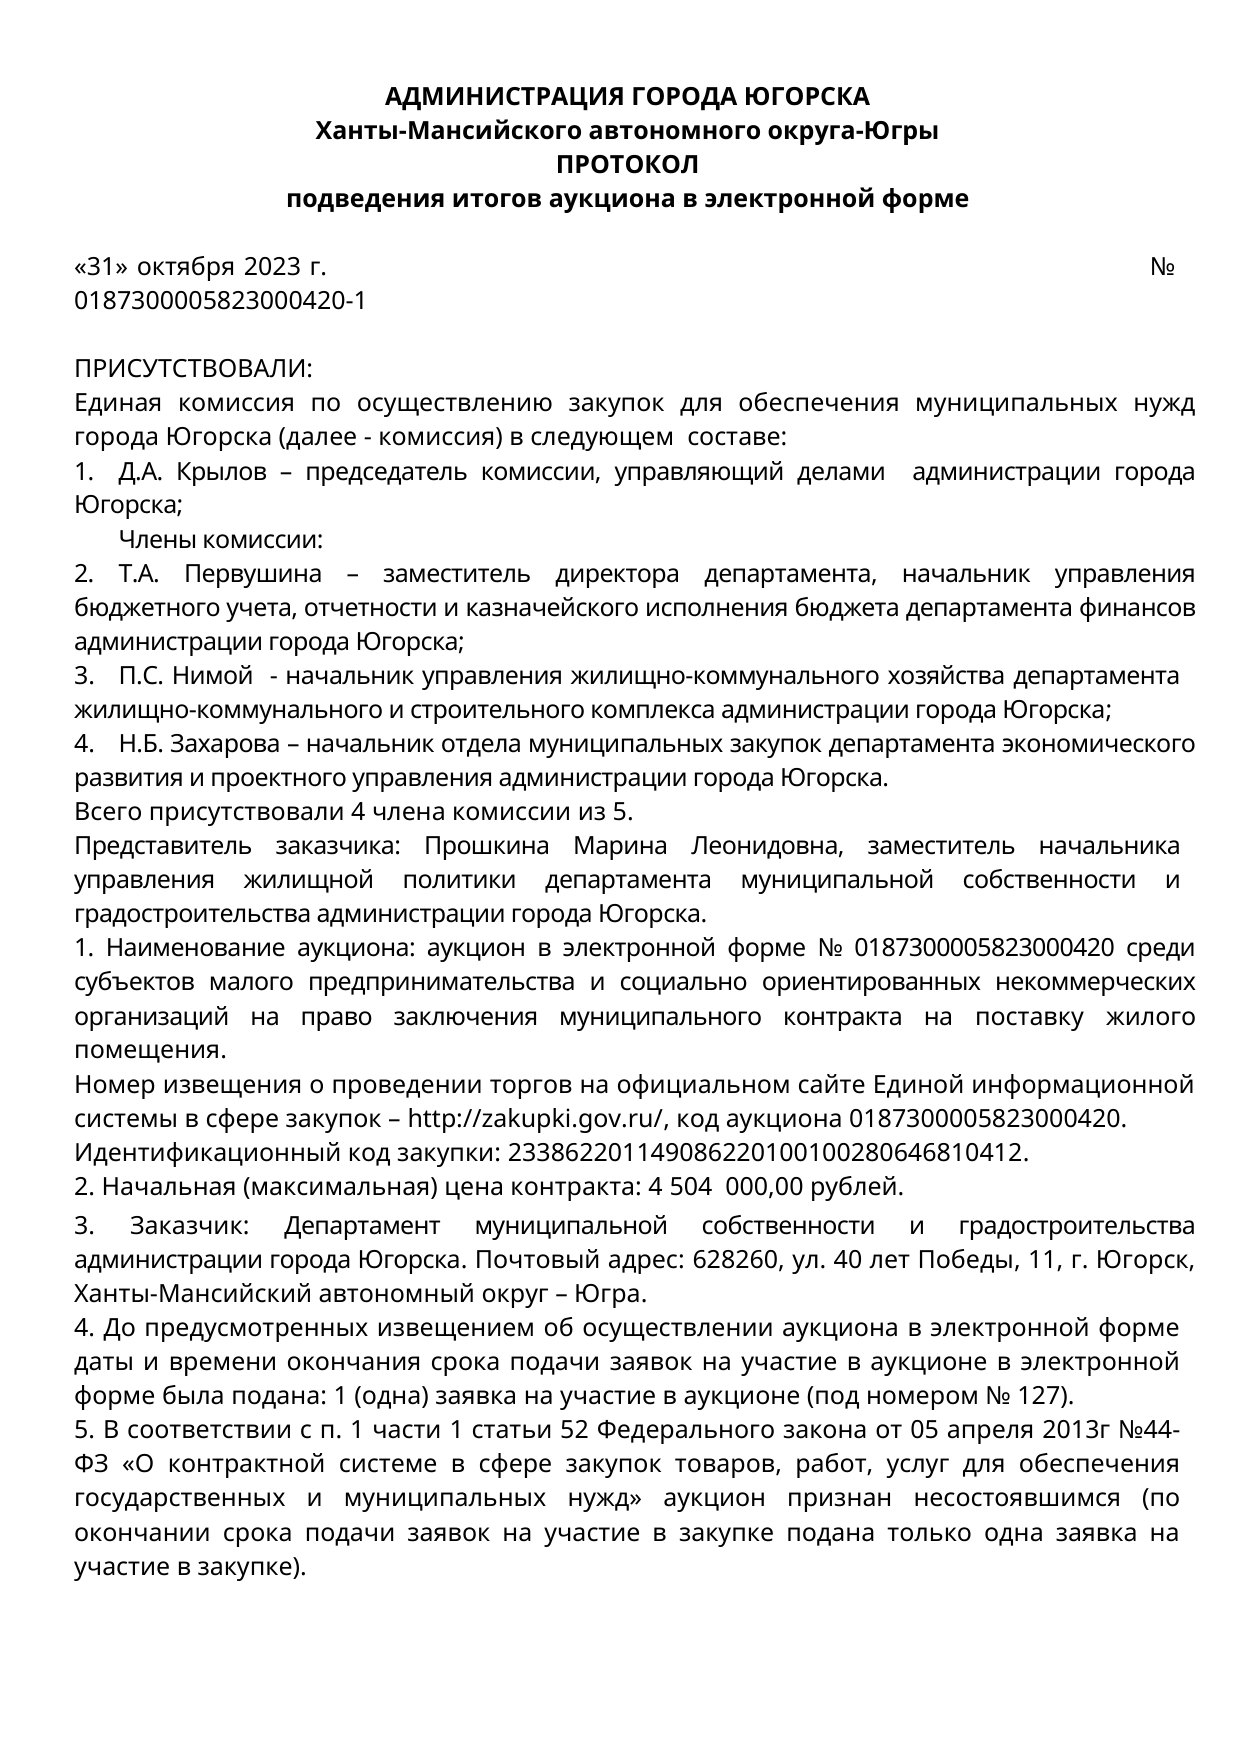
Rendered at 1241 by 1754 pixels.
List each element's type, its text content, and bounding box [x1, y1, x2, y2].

text Ханты-Мансийского автономного округа-Югры [74, 112, 1181, 147]
list 1. Наименование аукциона: аукцион в электронной форме № 0187300005823000420 среди субъектов малого предпринимательства и социально ориентированных некоммерческих организаций на право заключения муниципального контракта на поставку жилого помещения. [74, 930, 1196, 1066]
text ПРОТОКОЛ [74, 147, 1181, 181]
list Д.А. Крылов – председатель комиссии, управляющий делами администрации города Югорска; [74, 453, 1196, 521]
list 3. Заказчик: Департамент муниципальной собственности и градостроительства администрации города Югорска. Почтовый адрес: 628260, ул. 40 лет Победы, 11, г. Югорск, Ханты-Мансийский автономный округ – Югра. [74, 1208, 1196, 1310]
list П.С. Нимой - начальник управления жилищно-коммунального хозяйства департамента жилищно-коммунального и строительного комплекса администрации города Югорска; [74, 657, 1181, 726]
text АДМИНИСТРАЦИЯ ГОРОДА ЮГОРСКА [74, 78, 1181, 112]
text Единая комиссия по осуществлению закупок для обеспечения муниципальных нужд города Югорска (далее - комиссия) в следующем составе: [74, 385, 1196, 453]
text Идентификационный код закупки: 233862201149086220100100280646810412. [74, 1134, 1196, 1168]
list ПРИСУТСТВОВАЛИ: [74, 351, 1196, 385]
text 2. Начальная (максимальная) цена контракта: 4 504 000,00 рублей. [74, 1168, 1181, 1202]
list Члены комиссии: [74, 521, 1196, 555]
text подведения итогов аукциона в электронной форме [74, 181, 1181, 215]
text Номер извещения о проведении торгов на официальном сайте Единой информационной системы в сфере закупок – http://zakupki.gov.ru/, код аукциона 0187300005823000420. [74, 1066, 1196, 1134]
text 5. В соответствии с п. 1 части 1 статьи 52 Федерального закона от 05 апреля 2013г №44-ФЗ «О контрактной системе в сфере закупок товаров, работ, услуг для обеспечения государственных и муниципальных нужд» аукцион признан несостоявшимся (по окончании срока подачи заявок на участие в закупке подана только одна заявка на участие в закупке). [74, 1412, 1181, 1582]
text Представитель заказчика: Прошкина Марина Леонидовна, заместитель начальника управления жилищной политики департамента муниципальной собственности и градостроительства администрации города Югорска. [74, 828, 1181, 930]
text 4. До предусмотренных извещением об осуществлении аукциона в электронной форме даты и времени окончания срока подачи заявок на участие в аукционе в электронной форме была подана: 1 (одна) заявка на участие в аукционе (под номером № 127). [74, 1310, 1181, 1412]
list Всего присутствовали 4 члена комиссии из 5. [74, 794, 1196, 828]
text «31» октября 2023 г. № 0187300005823000420-1 [74, 249, 1181, 317]
list Н.Б. Захарова – начальник отдела муниципальных закупок департамента экономического развития и проектного управления администрации города Югорска. [74, 726, 1196, 794]
list Т.А. Первушина – заместитель директора департамента, начальник управления бюджетного учета, отчетности и казначейского исполнения бюджета департамента финансов администрации города Югорска; [74, 555, 1196, 657]
